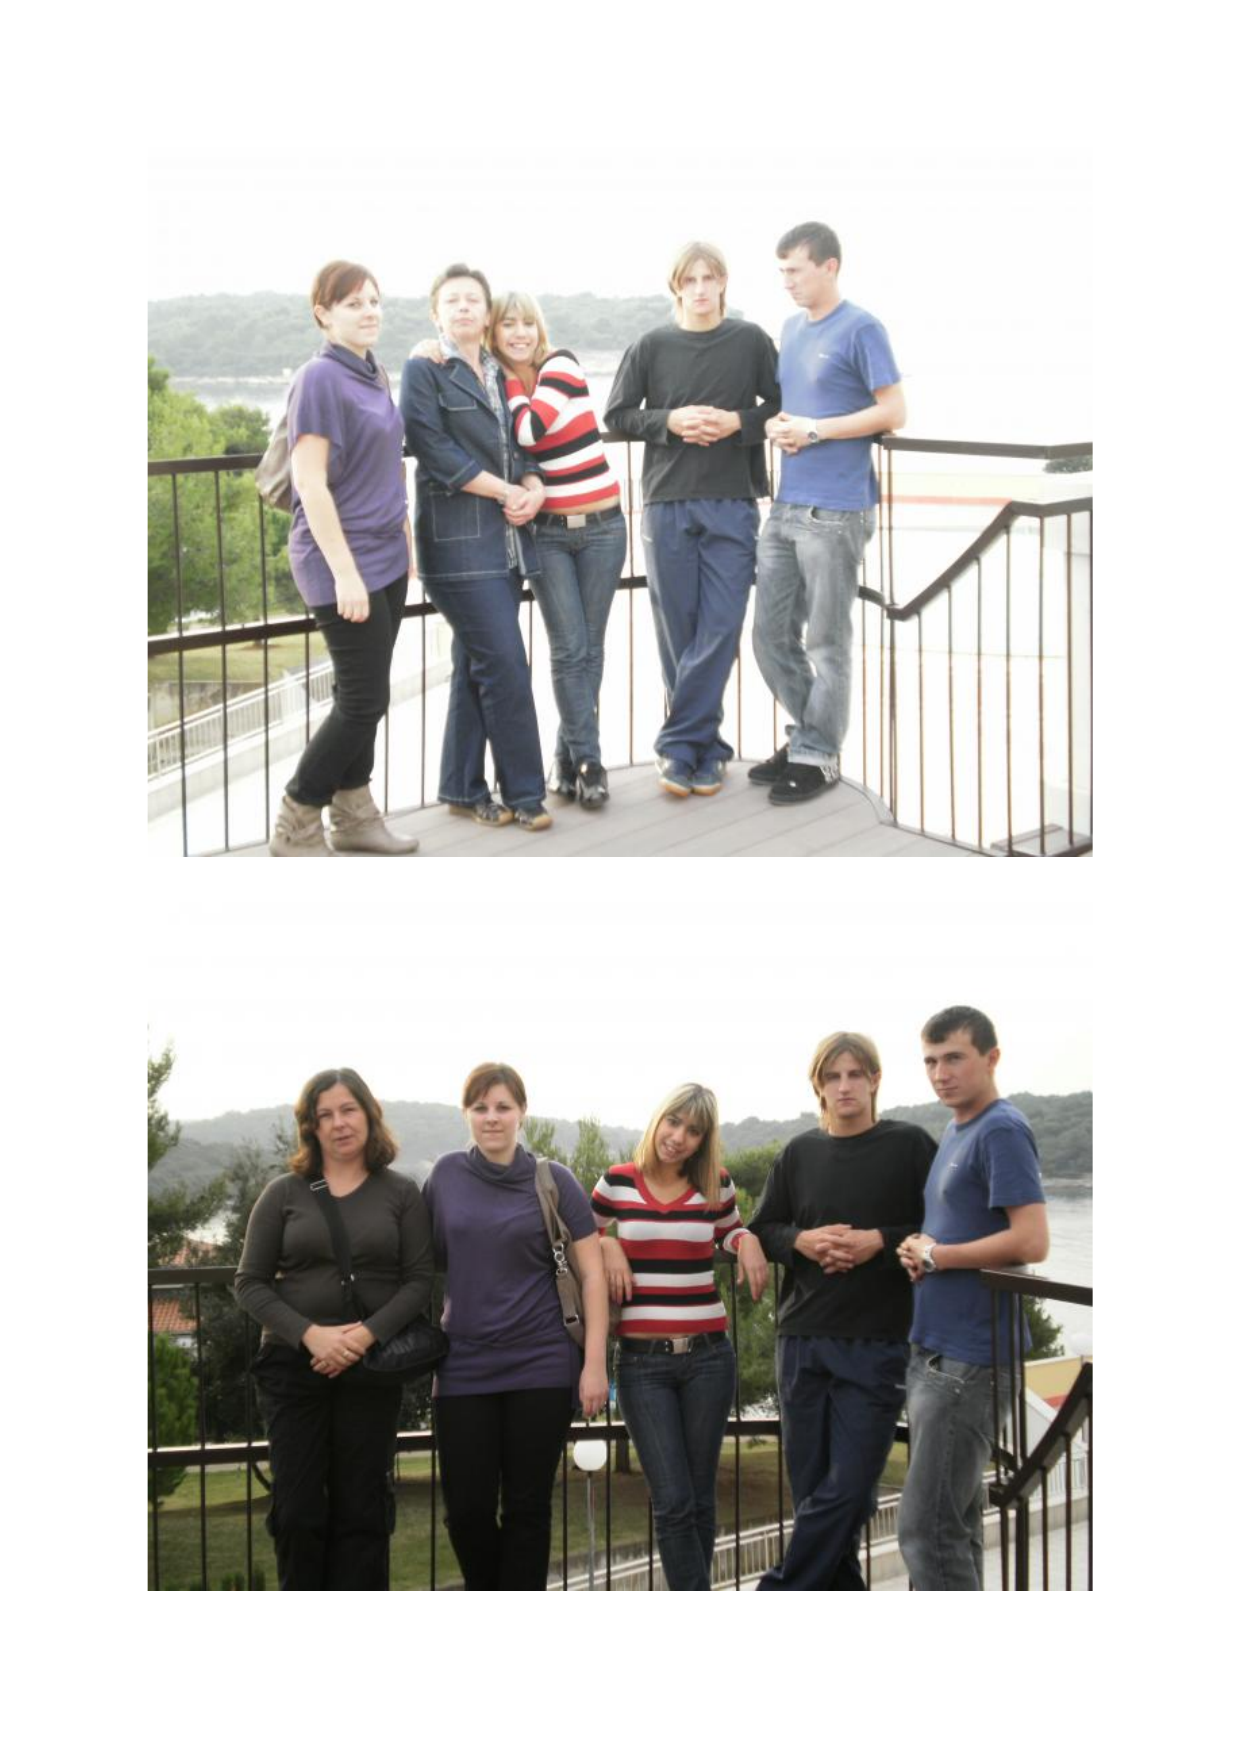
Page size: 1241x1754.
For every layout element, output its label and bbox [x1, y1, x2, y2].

picture [147, 147, 1093, 857]
picture [147, 881, 1093, 1591]
